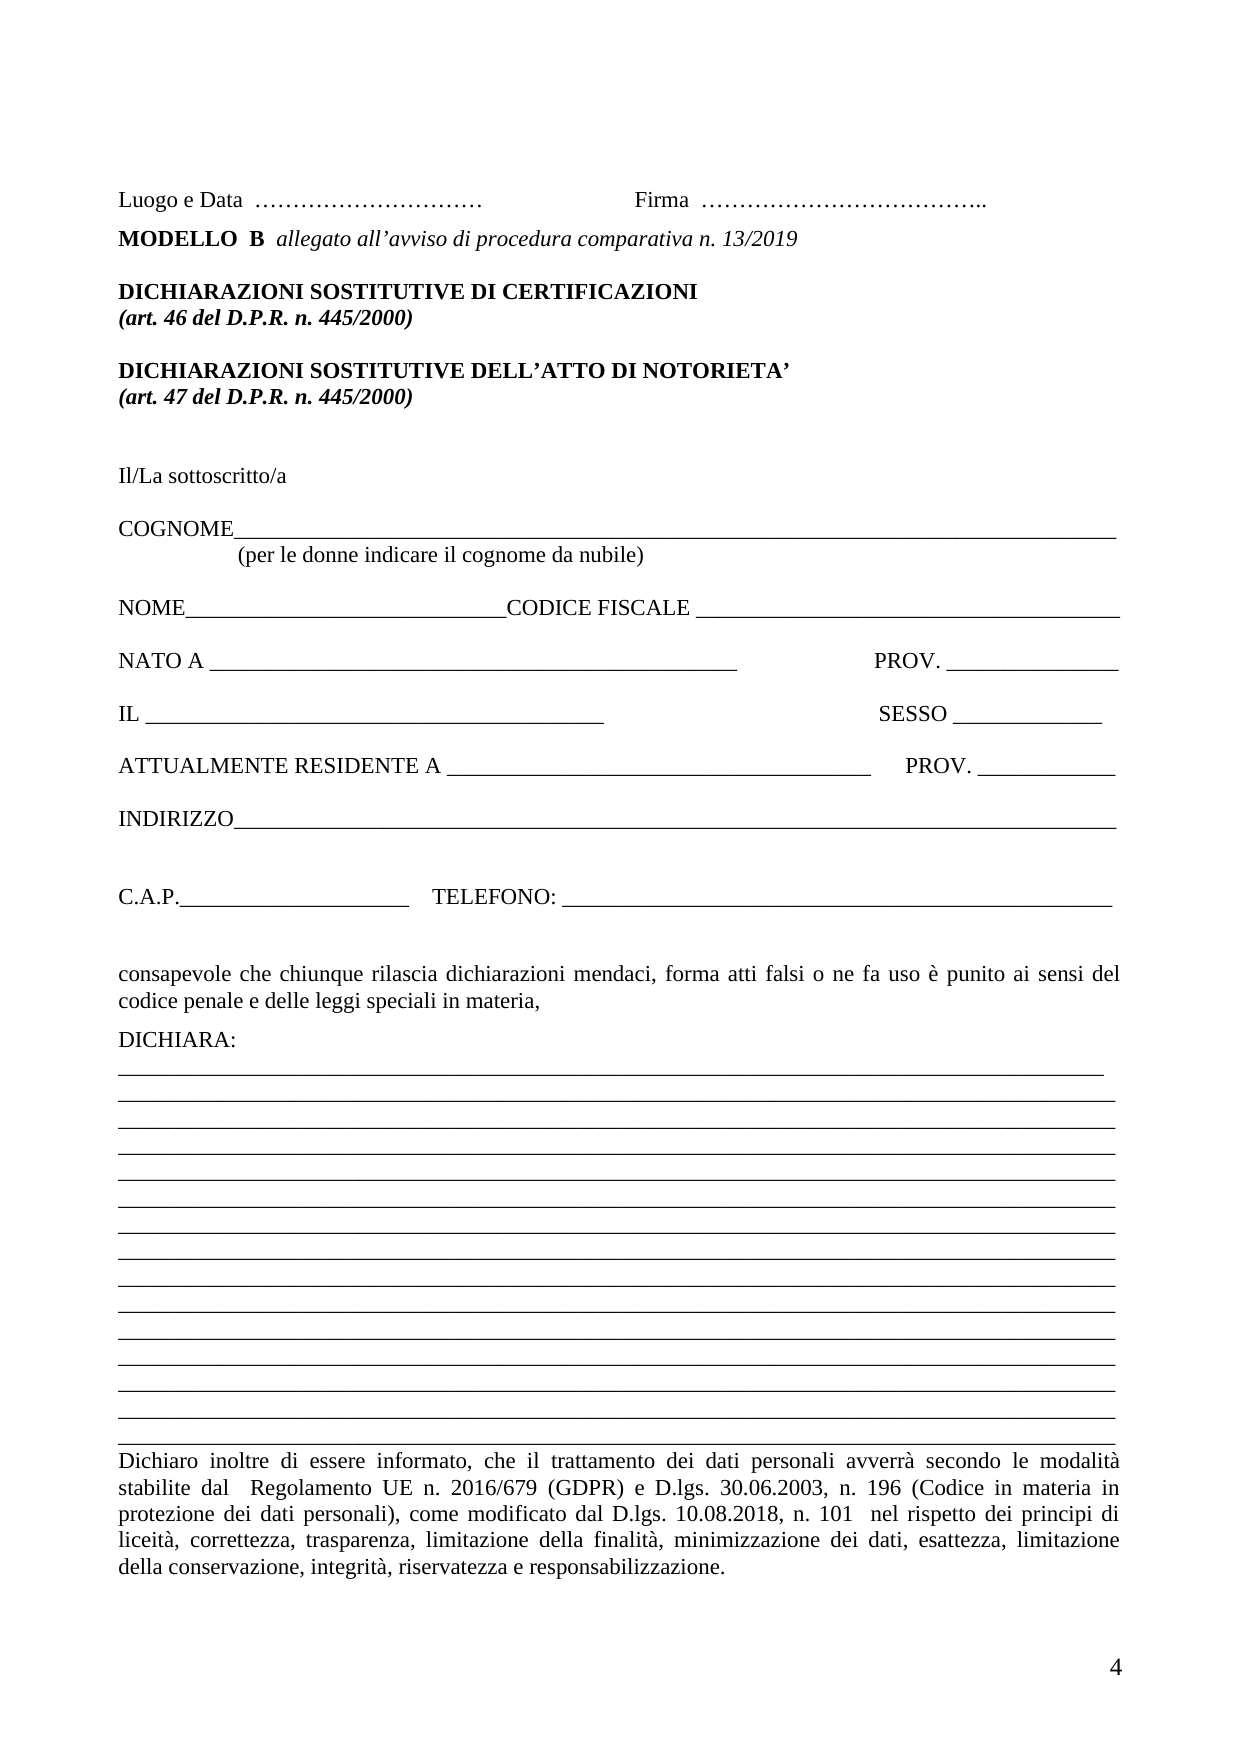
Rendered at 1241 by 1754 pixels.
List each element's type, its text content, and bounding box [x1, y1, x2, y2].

text Il/La sottoscritto/a [118, 462, 1122, 489]
text ___________________________________________________________________________________________________________________________________________________________________________________________________________________________________________________________________________________________________________________________________________________________________________________________________________________________________________________ [118, 1316, 1122, 1447]
text _______________________________________________________________________________________________________________________________________________________________________________________________________________________________________________________________________________________________________________________________________________________________________________________________________________________________________________________________________________________________________________________________________________________________________________________________________________________________________________________________________________________________________________________________________________________________________________________________________________ [118, 1078, 1122, 1316]
text DICHIARAZIONI SOSTITUTIVE DELL’ATTO DI NOTORIETA’ [118, 357, 1122, 383]
text C.A.P.____________________ TELEFONO: ________________________________________________ [118, 883, 1122, 909]
text NATO A ______________________________________________ PROV. _______________ [118, 647, 1122, 673]
text ______________________________________________________________________________________ [118, 1052, 1122, 1078]
text Dichiaro inoltre di essere informato, che il trattamento dei dati personali avverrà secondo le modalità stabilite dal Regolamento UE n. 2016/679 (GDPR) e D.lgs. 30.06.2003, n. 196 (Codice in materia in protezione dei dati personali), come modificato dal D.lgs. 10.08.2018, n. 101 nel rispetto dei principi di liceità, correttezza, trasparenza, limitazione della finalità, minimizzazione dei dati, esattezza, limitazione della conservazione, integrità, riservatezza e responsabilizzazione. [118, 1447, 1122, 1579]
text NOME____________________________CODICE FISCALE _____________________________________ [118, 594, 1122, 621]
text (art. 46 del D.P.R. n. 445/2000) [118, 304, 1122, 331]
text consapevole che chiunque rilascia dichiarazioni mendaci, forma atti falsi o ne fa uso è punito ai sensi del codice penale e delle leggi speciali in materia, [118, 961, 1122, 1013]
text INDIRIZZO_____________________________________________________________________________ [118, 805, 1122, 831]
text Luogo e Data ………………………… Firma ……………………………….. [118, 186, 1122, 213]
text dichiara: [118, 1026, 1122, 1052]
text IL ________________________________________ SESSO _____________ [118, 700, 1122, 726]
text ATTUALMENTE RESIDENTE A _____________________________________ PROV. ____________ [118, 752, 1122, 779]
text COGNOME_____________________________________________________________________________ [118, 515, 1122, 542]
text DICHIARAZIONI SOSTITUTIVE DI CERTIFICAZIONI [118, 278, 1122, 304]
text (art. 47 del D.P.R. n. 445/2000) [118, 383, 1122, 410]
text (per le donne indicare il cognome da nubile) [192, 542, 1122, 568]
text MODELLO B allegato all’avviso di procedura comparativa n. 13/2019 [118, 225, 1122, 252]
